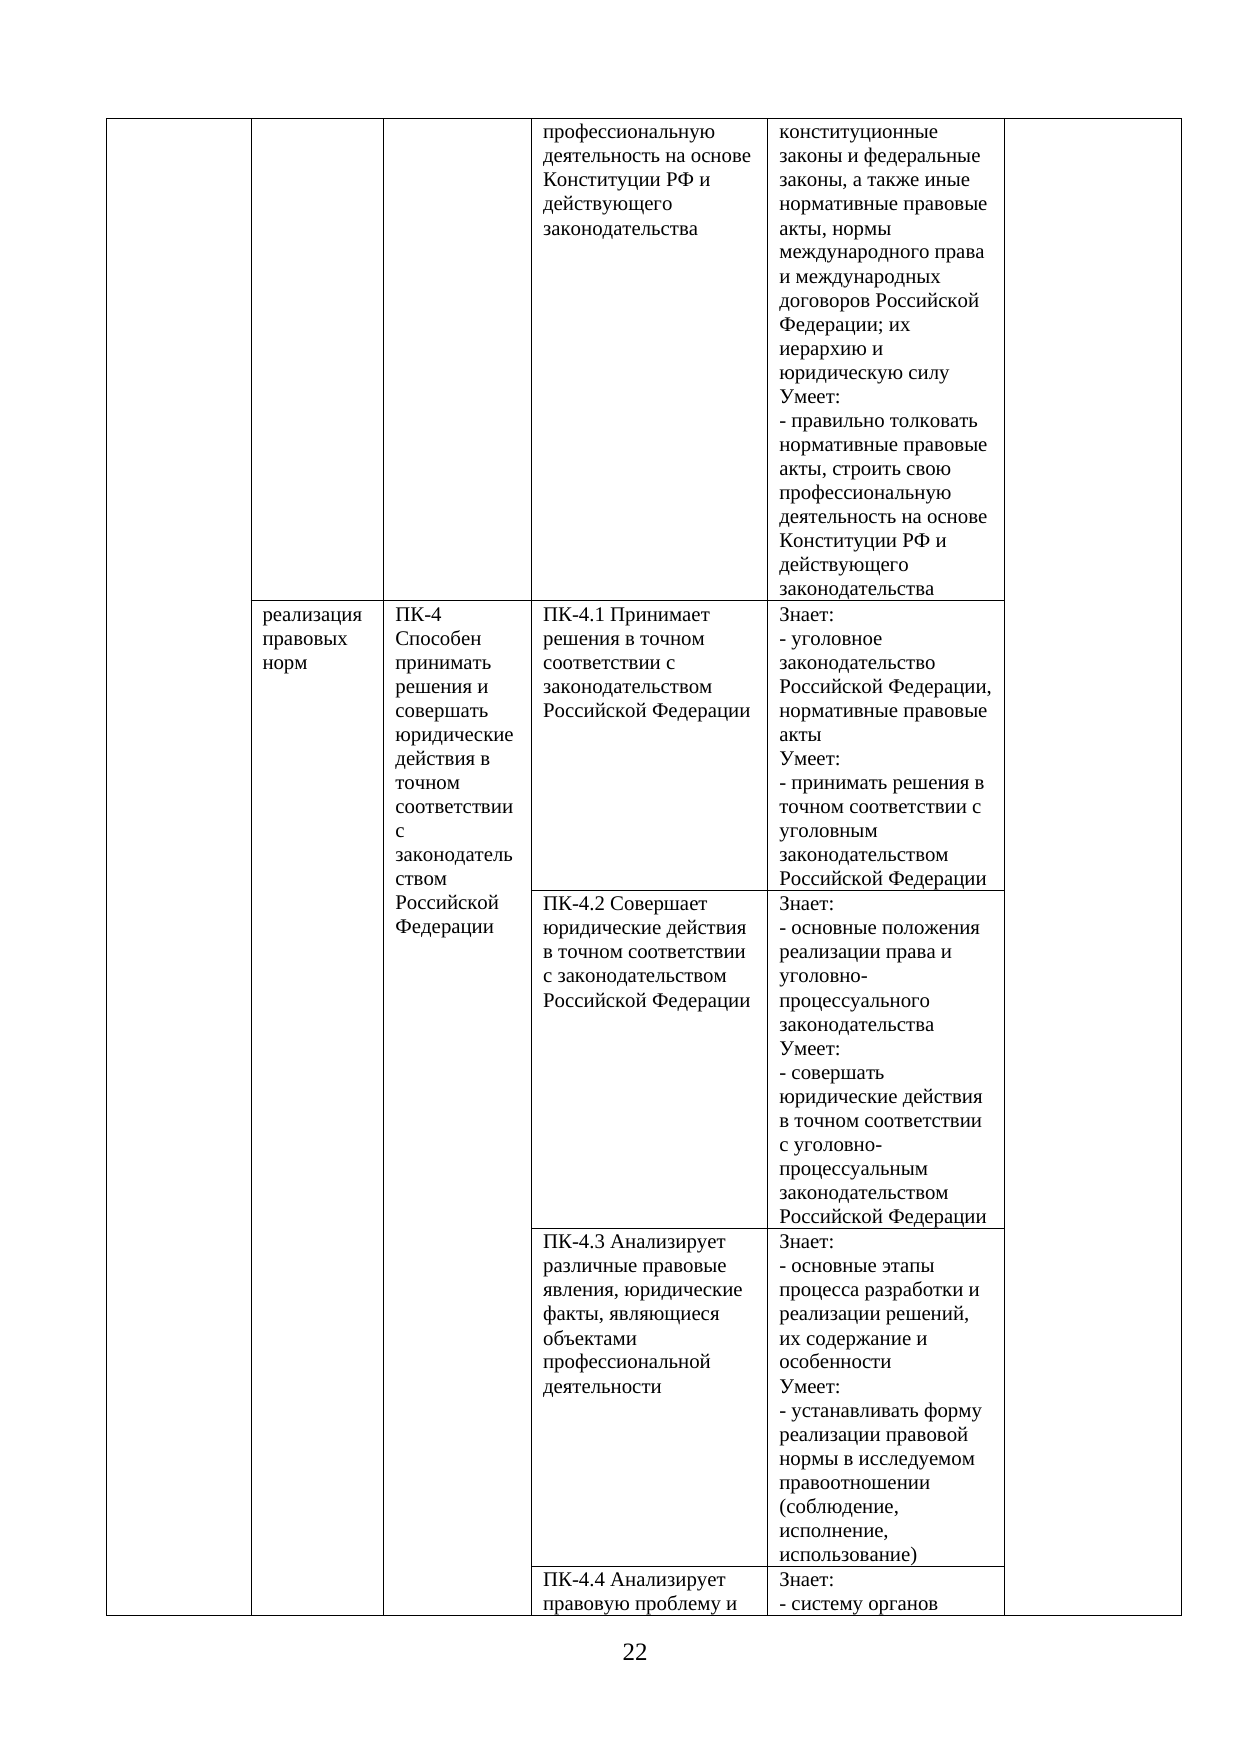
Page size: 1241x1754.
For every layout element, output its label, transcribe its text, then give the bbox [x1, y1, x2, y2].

table_cell Знает: - основные положения реализации права и уголовно-процессуального законодательства Умеет: - совершать юридические действия в точном соответствии с уголовно-процессуальным законодательством Российской Федерации [768, 891, 1004, 1228]
table_cell ПК-4.2 Совершает юридические действия в точном соответствии с законодательством Российской Федерации [532, 891, 767, 1228]
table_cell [768, 1567, 1004, 1615]
table_cell ПК-4.3 Анализирует различные правовые явления, юридические факты, являющиеся объектами профессиональной деятельности [532, 1229, 767, 1566]
table_cell ПК-4.1 Принимает решения в точном соответствии с законодательством Российской Федерации [532, 601, 767, 890]
table_cell реализация правовых норм [252, 601, 383, 1615]
table_cell Знает: - уголовное законодательство Российской Федерации, нормативные правовые акты Умеет: - принимать решения в точном соответствии с уголовным законодательством Российской Федерации [768, 601, 1004, 890]
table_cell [768, 119, 1004, 600]
table_cell ПК-4 Способен принимать решения и совершать юридические действия в точном соответствии с законодательством Российской Федерации [384, 601, 531, 1615]
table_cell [532, 119, 767, 600]
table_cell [532, 1567, 767, 1615]
table_cell Знает: - основные этапы процесса разработки и реализации решений, их содержание и особенности Умеет: - устанавливать форму реализации правовой нормы в исследуемом правоотношении (соблюдение, исполнение, использование) [768, 1229, 1004, 1566]
